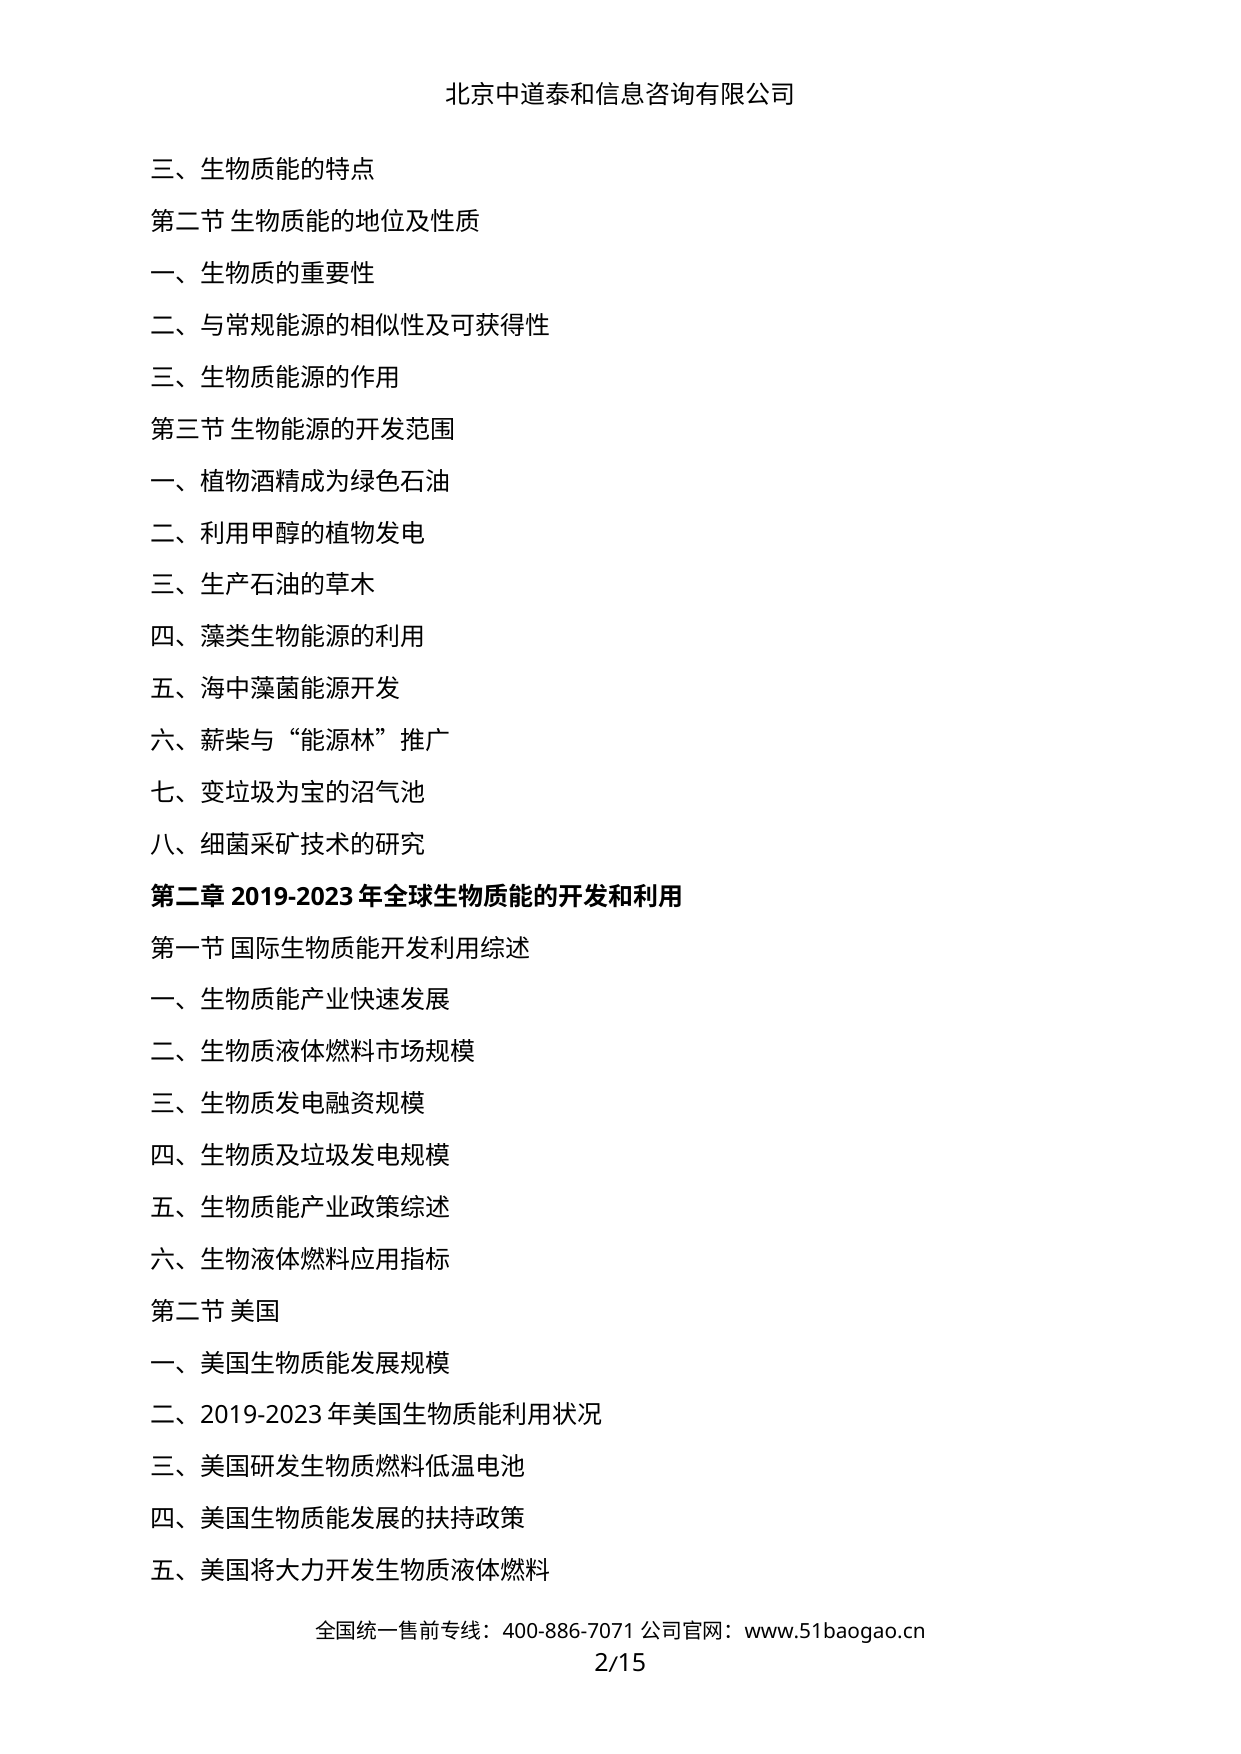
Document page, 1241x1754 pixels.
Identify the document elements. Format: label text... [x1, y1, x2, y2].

text 二、2019-2023年美国生物质能利用状况 [150, 1395, 1090, 1431]
text 一、植物酒精成为绿色石油 [150, 461, 1090, 497]
text 第二章 2019-2023年全球生物质能的开发和利用 [150, 876, 1090, 912]
text 三、生物质发电融资规模 [150, 1084, 1090, 1120]
text 五、海中藻菌能源开发 [150, 669, 1090, 705]
text 第二节 美国 [150, 1291, 1090, 1327]
text 七、变垃圾为宝的沼气池 [150, 772, 1090, 809]
text 八、细菌采矿技术的研究 [150, 824, 1090, 861]
text 四、藻类生物能源的利用 [150, 617, 1090, 653]
text 六、生物液体燃料应用指标 [150, 1239, 1090, 1276]
text 三、生物质能源的作用 [150, 357, 1090, 394]
text 一、生物质能产业快速发展 [150, 980, 1090, 1016]
text 三、生产石油的草木 [150, 565, 1090, 601]
text 四、生物质及垃圾发电规模 [150, 1136, 1090, 1172]
text 二、利用甲醇的植物发电 [150, 513, 1090, 549]
text 第一节 国际生物质能开发利用综述 [150, 928, 1090, 964]
text 三、生物质能的特点 [150, 150, 1090, 186]
text 二、生物质液体燃料市场规模 [150, 1032, 1090, 1068]
text 四、美国生物质能发展的扶持政策 [150, 1499, 1090, 1535]
text 一、生物质的重要性 [150, 254, 1090, 290]
text 第三节 生物能源的开发范围 [150, 409, 1090, 446]
text 五、生物质能产业政策综述 [150, 1187, 1090, 1224]
text 第二节 生物质能的地位及性质 [150, 202, 1090, 238]
text 一、美国生物质能发展规模 [150, 1343, 1090, 1379]
text 二、与常规能源的相似性及可获得性 [150, 306, 1090, 342]
text 六、薪柴与“能源林”推广 [150, 721, 1090, 757]
text 三、美国研发生物质燃料低温电池 [150, 1447, 1090, 1483]
text 五、美国将大力开发生物质液体燃料 [150, 1551, 1090, 1587]
